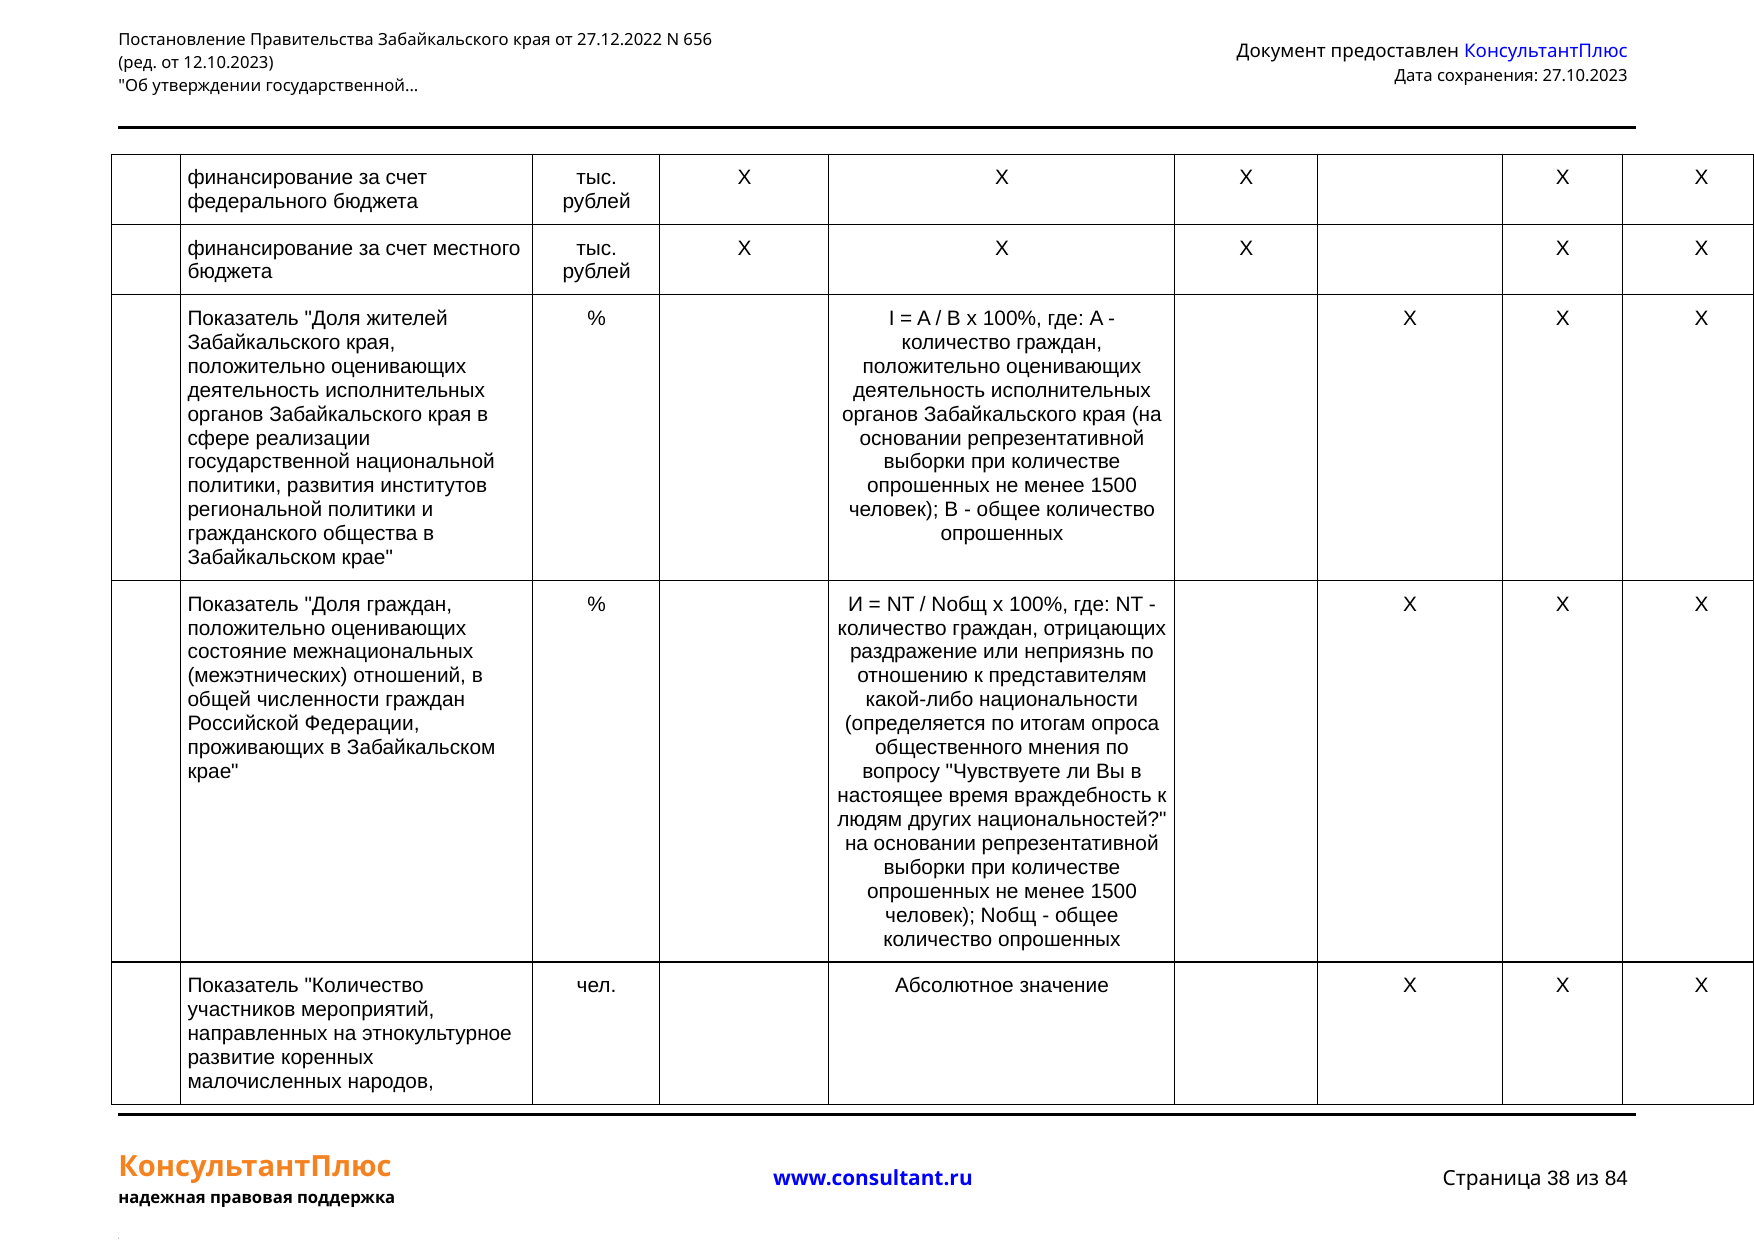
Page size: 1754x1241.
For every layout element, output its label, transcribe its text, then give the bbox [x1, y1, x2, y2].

table_cell X [1503, 963, 1622, 1103]
table_cell X [1623, 581, 1753, 961]
table_cell X [1623, 225, 1753, 294]
table_cell Абсолютное значение [829, 963, 1174, 1103]
table_cell X [1623, 295, 1753, 580]
table_cell [112, 225, 180, 294]
table_cell [1175, 581, 1317, 961]
table_cell X [1318, 295, 1502, 580]
table_cell чел. [533, 963, 659, 1103]
table_cell тыс. рублей [533, 155, 659, 224]
table_cell [1318, 155, 1502, 224]
table_cell X [1318, 581, 1502, 961]
table_cell X [1175, 225, 1317, 294]
table_cell финансирование за счет федерального бюджета [181, 155, 532, 224]
table_cell X [829, 155, 1174, 224]
table_cell [1318, 225, 1502, 294]
table_cell [660, 295, 828, 580]
table_cell X [1503, 581, 1622, 961]
table_cell % [533, 581, 659, 961]
table_cell Показатель "Доля граждан, положительно оценивающих состояние межнациональных (межэтнических) отношений, в общей численности граждан Российской Федерации, проживающих в Забайкальском крае" [181, 581, 532, 961]
table_cell X [1623, 155, 1753, 224]
table_cell X [1623, 963, 1753, 1103]
table_cell [1175, 963, 1317, 1103]
table_cell X [1503, 155, 1622, 224]
table_cell [112, 963, 180, 1103]
table_cell финансирование за счет местного бюджета [181, 225, 532, 294]
table_cell X [1503, 225, 1622, 294]
table_cell И = NT / Nобщ x 100%, где: NT - количество граждан, отрицающих раздражение или неприязнь по отношению к представителям какой-либо национальности (определяется по итогам опроса общественного мнения по вопросу "Чувствуете ли Вы в настоящее время враждебность к людям других национальностей?" на основании репрезентативной выборки при количестве опрошенных не менее 1500 человек); Nобщ - общее количество опрошенных [829, 581, 1174, 961]
table_cell [112, 581, 180, 961]
table_cell X [1318, 963, 1502, 1103]
table_cell I = A / B x 100%, где: A - количество граждан, положительно оценивающих деятельность исполнительных органов Забайкальского края (на основании репрезентативной выборки при количестве опрошенных не менее 1500 человек); B - общее количество опрошенных [829, 295, 1174, 580]
table_cell X [1503, 295, 1622, 580]
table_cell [181, 963, 532, 1103]
table_cell % [533, 295, 659, 580]
table_cell [112, 155, 180, 224]
table_cell X [660, 225, 828, 294]
table_cell X [829, 225, 1174, 294]
table_cell [660, 581, 828, 961]
table_cell X [660, 155, 828, 224]
table_cell [660, 963, 828, 1103]
table_cell [112, 295, 180, 580]
table_cell X [1175, 155, 1317, 224]
table_cell Показатель "Доля жителей Забайкальского края, положительно оценивающих деятельность исполнительных органов Забайкальского края в сфере реализации государственной национальной политики, развития институтов региональной политики и гражданского общества в Забайкальском крае" [181, 295, 532, 580]
table_cell [1175, 295, 1317, 580]
table_cell тыс. рублей [533, 225, 659, 294]
